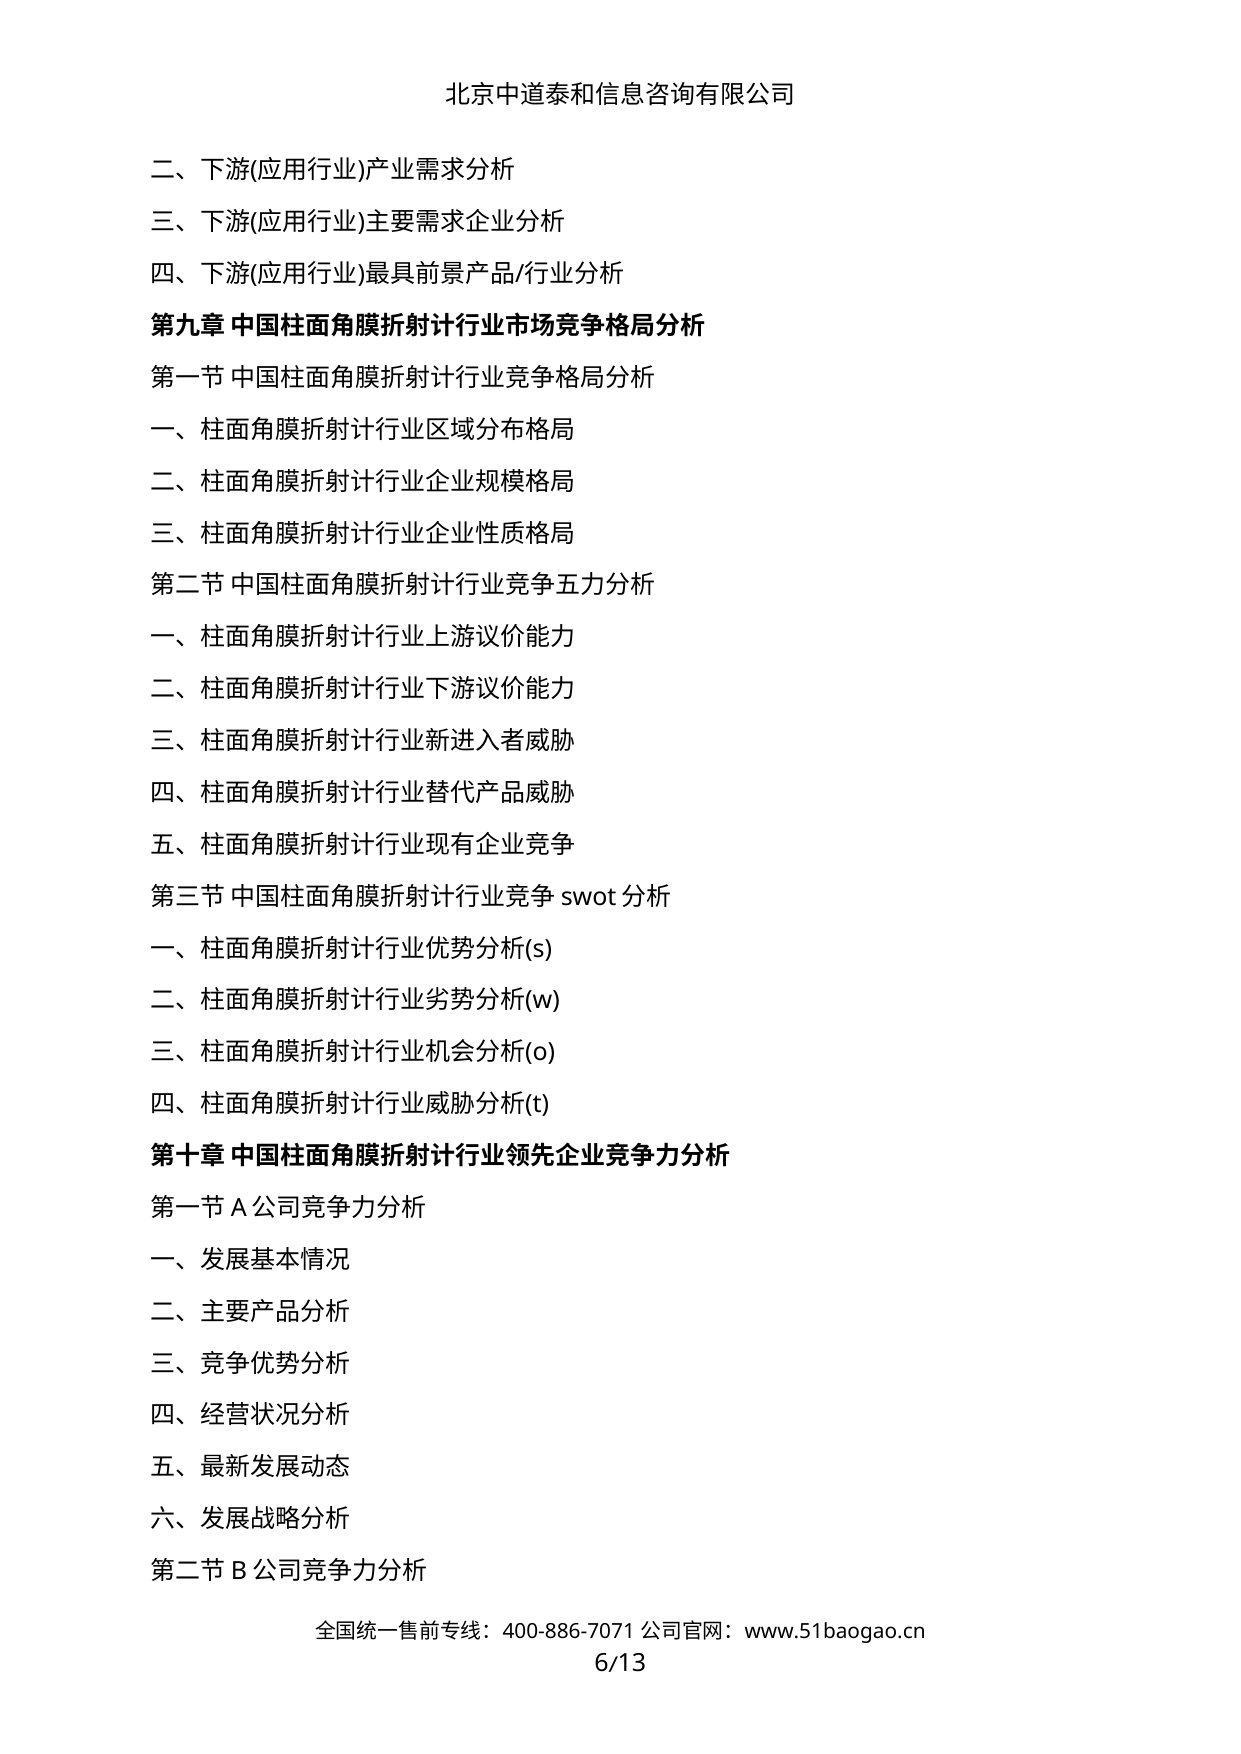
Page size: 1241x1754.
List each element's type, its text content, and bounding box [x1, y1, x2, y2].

text 一、柱面角膜折射计行业区域分布格局 [150, 409, 1090, 446]
text 二、柱面角膜折射计行业下游议价能力 [150, 669, 1090, 705]
text 六、发展战略分析 [150, 1499, 1090, 1535]
text 二、下游(应用行业)产业需求分析 [150, 150, 1090, 186]
text 三、柱面角膜折射计行业新进入者威胁 [150, 721, 1090, 757]
text 二、柱面角膜折射计行业企业规模格局 [150, 461, 1090, 497]
text 第二节 中国柱面角膜折射计行业竞争五力分析 [150, 565, 1090, 601]
text 第一节 中国柱面角膜折射计行业竞争格局分析 [150, 357, 1090, 394]
text 二、主要产品分析 [150, 1291, 1090, 1327]
text 第十章 中国柱面角膜折射计行业领先企业竞争力分析 [150, 1136, 1090, 1172]
text 五、柱面角膜折射计行业现有企业竞争 [150, 824, 1090, 861]
text 三、竞争优势分析 [150, 1343, 1090, 1379]
text 第三节 中国柱面角膜折射计行业竞争swot分析 [150, 876, 1090, 912]
text 四、下游(应用行业)最具前景产品/行业分析 [150, 254, 1090, 290]
text 四、柱面角膜折射计行业替代产品威胁 [150, 772, 1090, 809]
text 一、发展基本情况 [150, 1239, 1090, 1276]
text 第九章 中国柱面角膜折射计行业市场竞争格局分析 [150, 306, 1090, 342]
text 一、柱面角膜折射计行业优势分析(s) [150, 928, 1090, 964]
text 五、最新发展动态 [150, 1447, 1090, 1483]
text 第二节 B公司竞争力分析 [150, 1551, 1090, 1587]
text 三、柱面角膜折射计行业企业性质格局 [150, 513, 1090, 549]
text 三、柱面角膜折射计行业机会分析(o) [150, 1032, 1090, 1068]
text 第一节 A公司竞争力分析 [150, 1187, 1090, 1224]
text 二、柱面角膜折射计行业劣势分析(w) [150, 980, 1090, 1016]
text 一、柱面角膜折射计行业上游议价能力 [150, 617, 1090, 653]
text 三、下游(应用行业)主要需求企业分析 [150, 202, 1090, 238]
text 四、经营状况分析 [150, 1395, 1090, 1431]
text 四、柱面角膜折射计行业威胁分析(t) [150, 1084, 1090, 1120]
